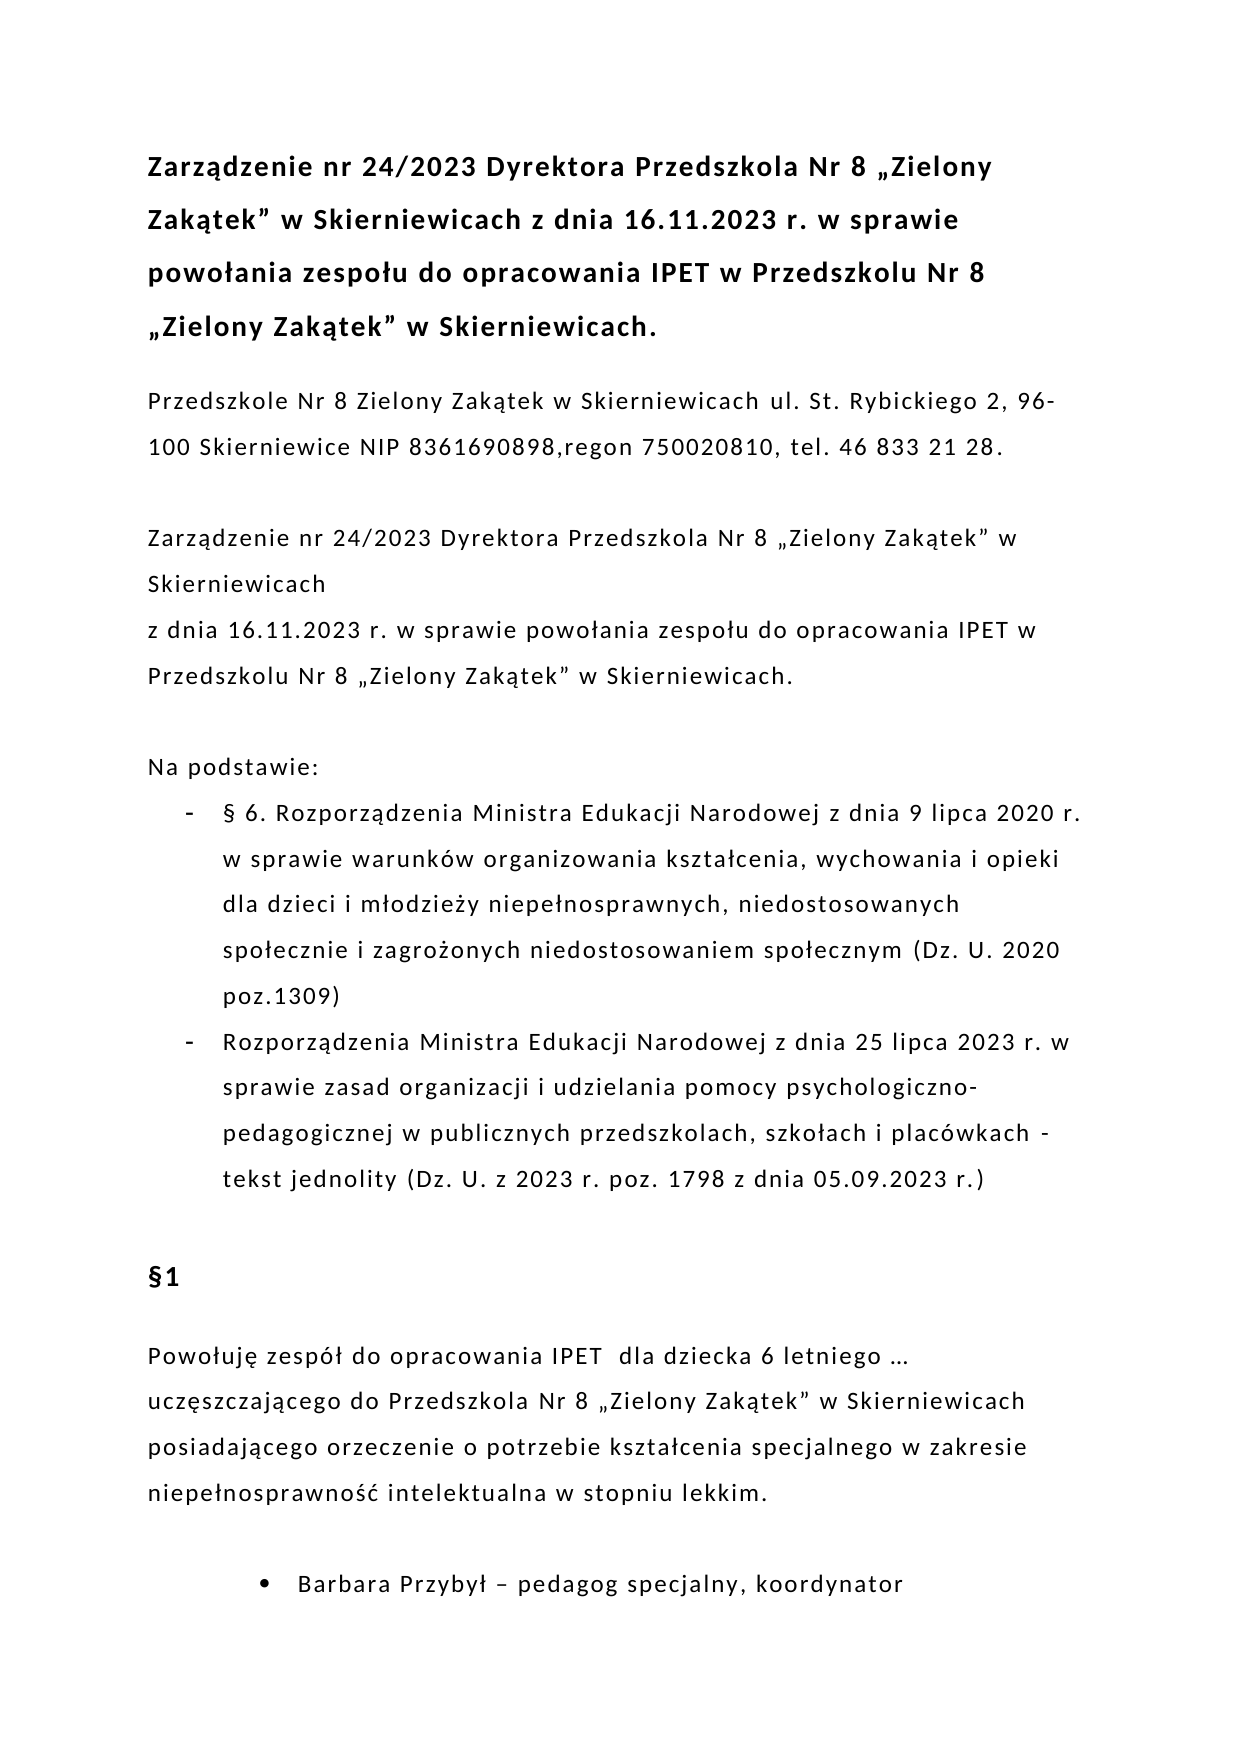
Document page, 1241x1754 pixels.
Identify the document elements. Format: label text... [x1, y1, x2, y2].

list Rozporządzenia Ministra Edukacji Narodowej z dnia 25 lipca 2023 r. w sprawie zasad organizacji i udzielania pomocy psychologiczno-pedagogicznej w publicznych przedszkolach, szkołach i placówkach - tekst jednolity (Dz. U. z 2023 r. poz. 1798 z dnia 05.09.2023 r.) [185, 1026, 1093, 1193]
text z dnia 16.11.2023 r. w sprawie powołania zespołu do opracowania IPET w Przedszkolu Nr 8 „Zielony Zakątek” w Skierniewicach. [148, 614, 1093, 690]
subtitle Zarządzenie nr 24/2023 Dyrektora Przedszkola Nr 8 „Zielony Zakątek” w Skierniewicach z dnia 16.11.2023 r. w sprawie powołania zespołu do opracowania IPET w Przedszkolu Nr 8 „Zielony Zakątek” w Skierniewicach. [148, 148, 1093, 343]
text Powołuję zespół do opracowania IPET dla dziecka 6 letniego … uczęszczającego do Przedszkola Nr 8 „Zielony Zakątek” w Skierniewicach posiadającego orzeczenie o potrzebie kształcenia specjalnego w zakresie niepełnosprawność intelektualna w stopniu lekkim. [148, 1340, 1093, 1507]
text Przedszkole Nr 8 Zielony Zakątek w Skierniewicach ul. St. Rybickiego 2, 96-100 Skierniewice NIP 8361690898,regon 750020810, tel. 46 833 21 28. [148, 385, 1093, 462]
subtitle §1 [148, 1258, 1093, 1294]
list Barbara Przybył – pedagog specjalny, koordynator [260, 1568, 1093, 1599]
text Na podstawie: [148, 751, 1093, 782]
list § 6. Rozporządzenia Ministra Edukacji Narodowej z dnia 9 lipca 2020 r. w sprawie warunków organizowania kształcenia, wychowania i opieki dla dzieci i młodzieży niepełnosprawnych, niedostosowanych społecznie i zagrożonych niedostosowaniem społecznym (Dz. U. 2020 poz.1309) [185, 797, 1093, 1010]
text Zarządzenie nr 24/2023 Dyrektora Przedszkola Nr 8 „Zielony Zakątek” w Skierniewicach [148, 523, 1093, 599]
